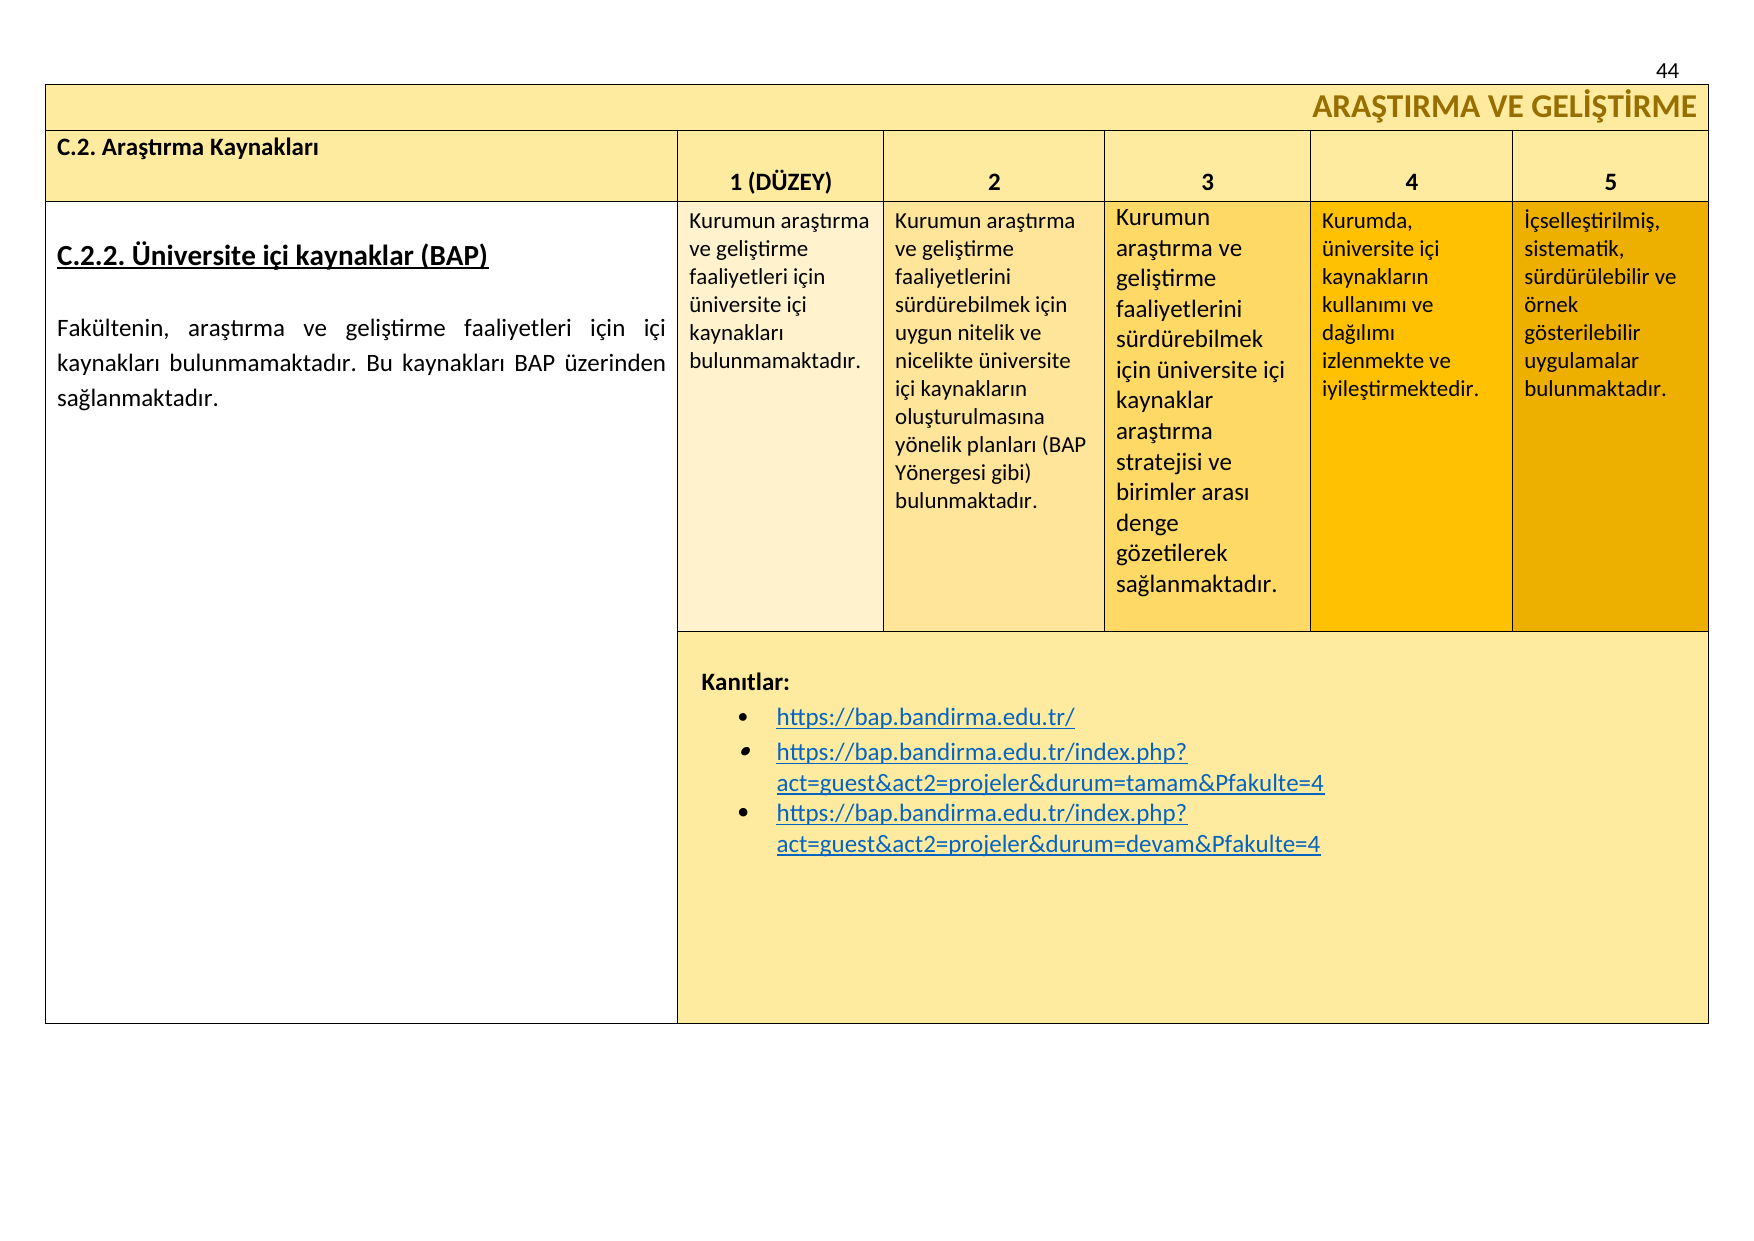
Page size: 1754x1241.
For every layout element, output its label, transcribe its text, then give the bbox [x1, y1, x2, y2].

table_header ARAŞTIRMA VE GELİŞTİRME [46, 85, 1708, 130]
table_cell Kurumun araştırma ve geliştirme faaliyetleri için üniversite içi kaynakları bulunmamaktadır. [678, 202, 883, 631]
table_cell 5 [1513, 131, 1708, 201]
table_cell C.2. Araştırma Kaynakları [46, 131, 677, 201]
table_cell Kurumun araştırma ve geliştirme faaliyetlerini sürdürebilmek için üniversite içi kaynaklar araştırma stratejisi ve birimler arası denge gözetilerek sağlanmaktadır. [1105, 202, 1310, 631]
table_cell Kurumun araştırma ve geliştirme faaliyetlerini sürdürebilmek için uygun nitelik ve nicelikte üniversite içi kaynakların oluşturulmasına yönelik planları (BAP Yönergesi gibi) bulunmaktadır. [884, 202, 1104, 631]
table_cell C.2.2. Üniversite içi kaynaklar (BAP) Fakültenin, araştırma ve geliştirme faaliyetleri için içi kaynakları bulunmamaktadır. Bu kaynakları BAP üzerinden sağlanmaktadır. [46, 202, 677, 1023]
table_cell 2 [884, 131, 1104, 201]
table_cell 4 [1311, 131, 1512, 201]
table_cell İçselleştirilmiş, sistematik, sürdürülebilir ve örnek gösterilebilir uygulamalar bulunmaktadır. [1513, 202, 1708, 631]
table_cell Kanıtlar: https://bap.bandirma.edu.tr/ https://bap.bandirma.edu.tr/index.php?act=guest&act2=projeler&durum=tamam&Pfakulte=4 https://bap.bandirma.edu.tr/index.php?act=guest&act2=projeler&durum=devam&Pfakulte=4 [678, 632, 1708, 1023]
table_cell 3 [1105, 131, 1310, 201]
table_cell 1 (DÜZEY) [678, 131, 883, 201]
table_cell Kurumda, üniversite içi kaynakların kullanımı ve dağılımı izlenmekte ve iyileştirmektedir. [1311, 202, 1512, 631]
